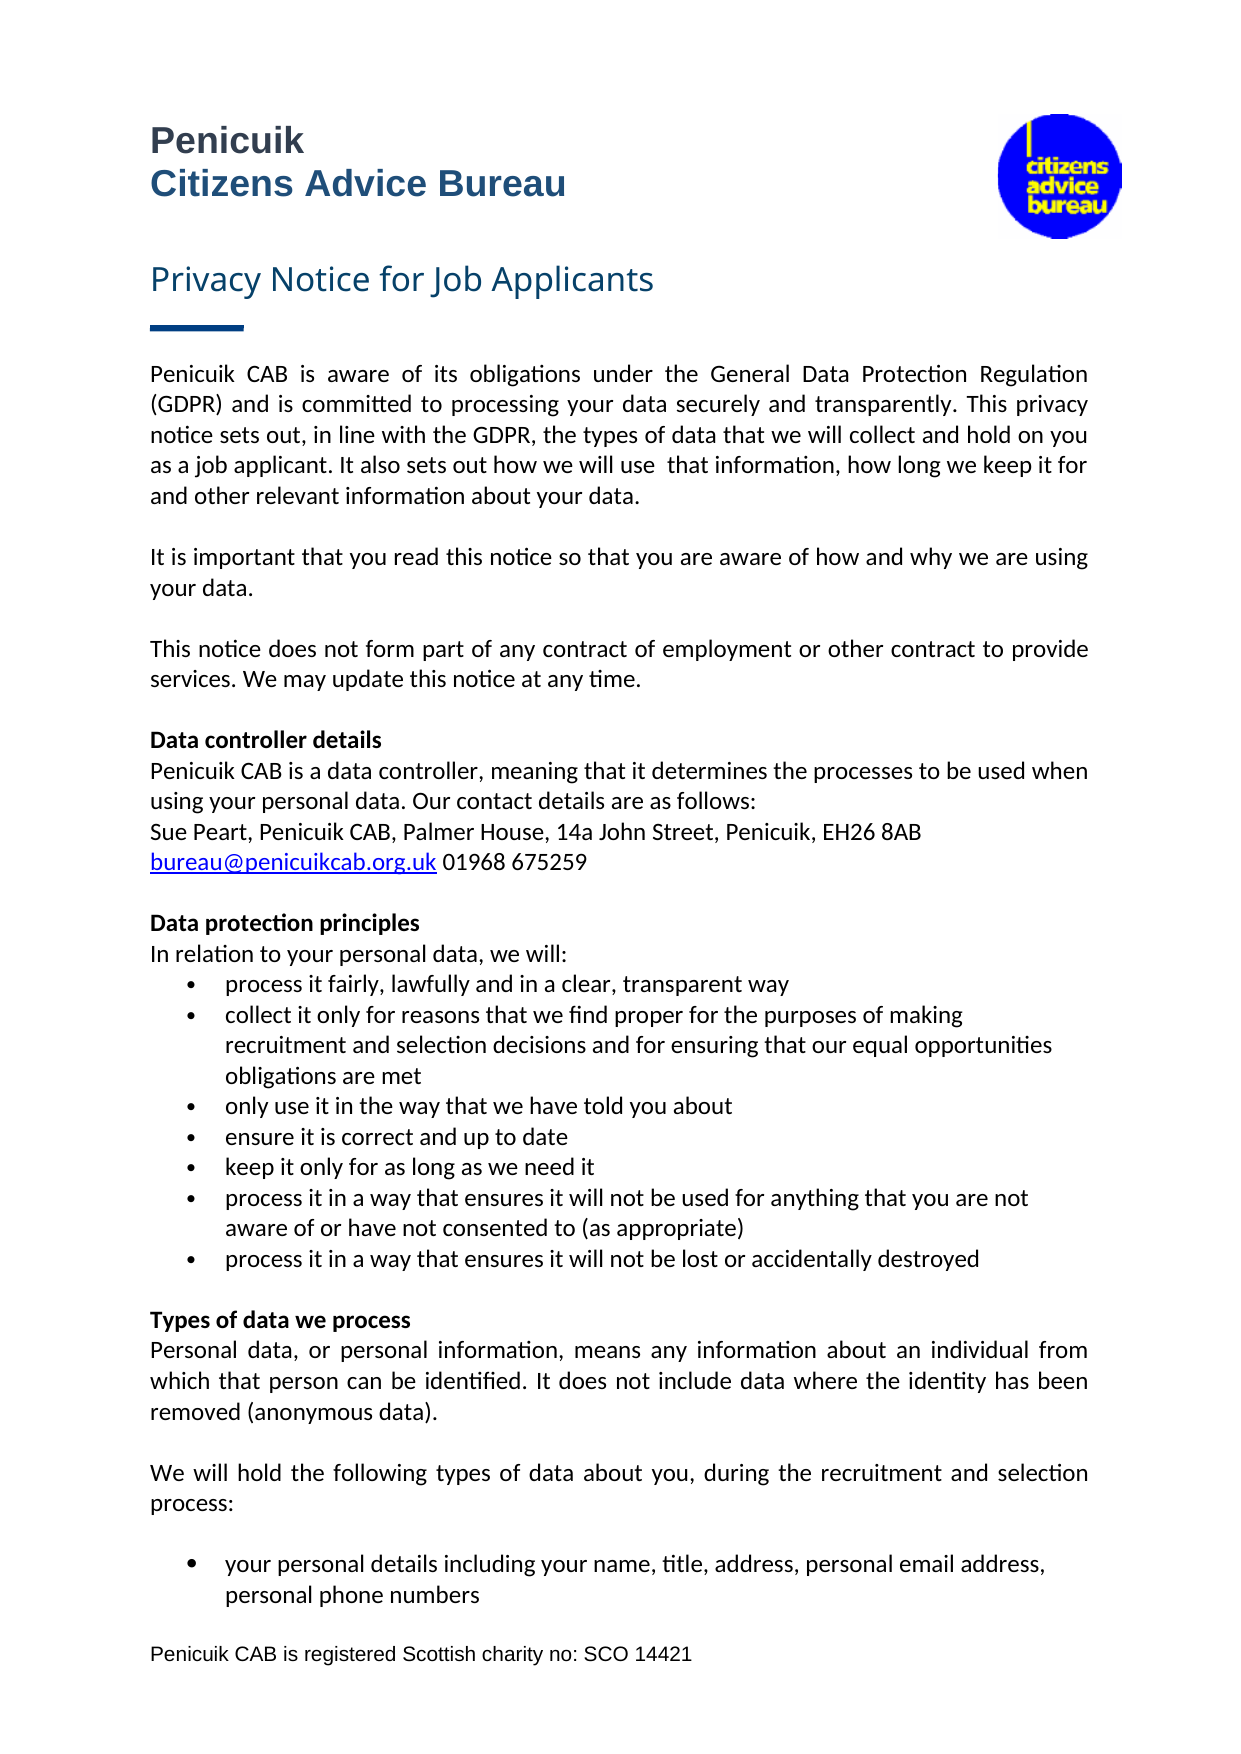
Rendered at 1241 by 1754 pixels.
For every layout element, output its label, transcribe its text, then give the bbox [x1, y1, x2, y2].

text Data controller details [150, 724, 1090, 755]
text Personal data, or personal information, means any information about an individual from which that person can be identified. It does not include data where the identity has been removed (anonymous data). [150, 1335, 1090, 1426]
text Types of data we process [150, 1304, 1090, 1335]
text This notice does not form part of any contract of employment or other contract to provide services. We may update this notice at any time. [150, 633, 1090, 694]
text Penicuik CAB is aware of its obligations under the General Data Protection Regulation (GDPR) and is committed to processing your data securely and transparently. This privacy notice sets out, in line with the GDPR, the types of data that we will collect and hold on you as a job applicant. It also sets out how we will use that information, how long we keep it for and other relevant information about your data. [150, 358, 1090, 511]
list process it fairly, lawfully and in a clear, transparent way [187, 968, 1090, 999]
text Data protection principles [150, 907, 1090, 938]
list ensure it is correct and up to date [187, 1121, 1090, 1152]
subtitle Citizens Advice Bureau [150, 161, 997, 204]
subtitle Penicuik [150, 118, 997, 161]
list only use it in the way that we have told you about [187, 1091, 1090, 1121]
text It is important that you read this notice so that you are aware of how and why we are using your data. [150, 541, 1090, 602]
subtitle Privacy Notice for Job Applicants [150, 256, 1090, 301]
list your personal details including your name, title, address, personal email address, personal phone numbers [187, 1548, 1090, 1609]
list process it in a way that ensures it will not be used for anything that you are not aware of or have not consented to (as appropriate) [187, 1182, 1090, 1243]
text Penicuik CAB is a data controller, meaning that it determines the processes to be used when using your personal data. Our contact details are as follows: [150, 755, 1090, 816]
text In relation to your personal data, we will: [150, 938, 1090, 968]
list process it in a way that ensures it will not be lost or accidentally destroyed [187, 1243, 1090, 1274]
list collect it only for reasons that we find proper for the purposes of making recruitment and selection decisions and for ensuring that our equal opportunities obligations are met [187, 999, 1090, 1091]
text Sue Peart, Penicuik CAB, Palmer House, 14a John Street, Penicuik, EH26 8AB [150, 816, 1090, 846]
list keep it only for as long as we need it [187, 1152, 1090, 1182]
text bureau@penicuikcab.org.uk 01968 675259 [150, 846, 1090, 877]
text We will hold the following types of data about you, during the recruitment and selection process: [150, 1457, 1090, 1518]
